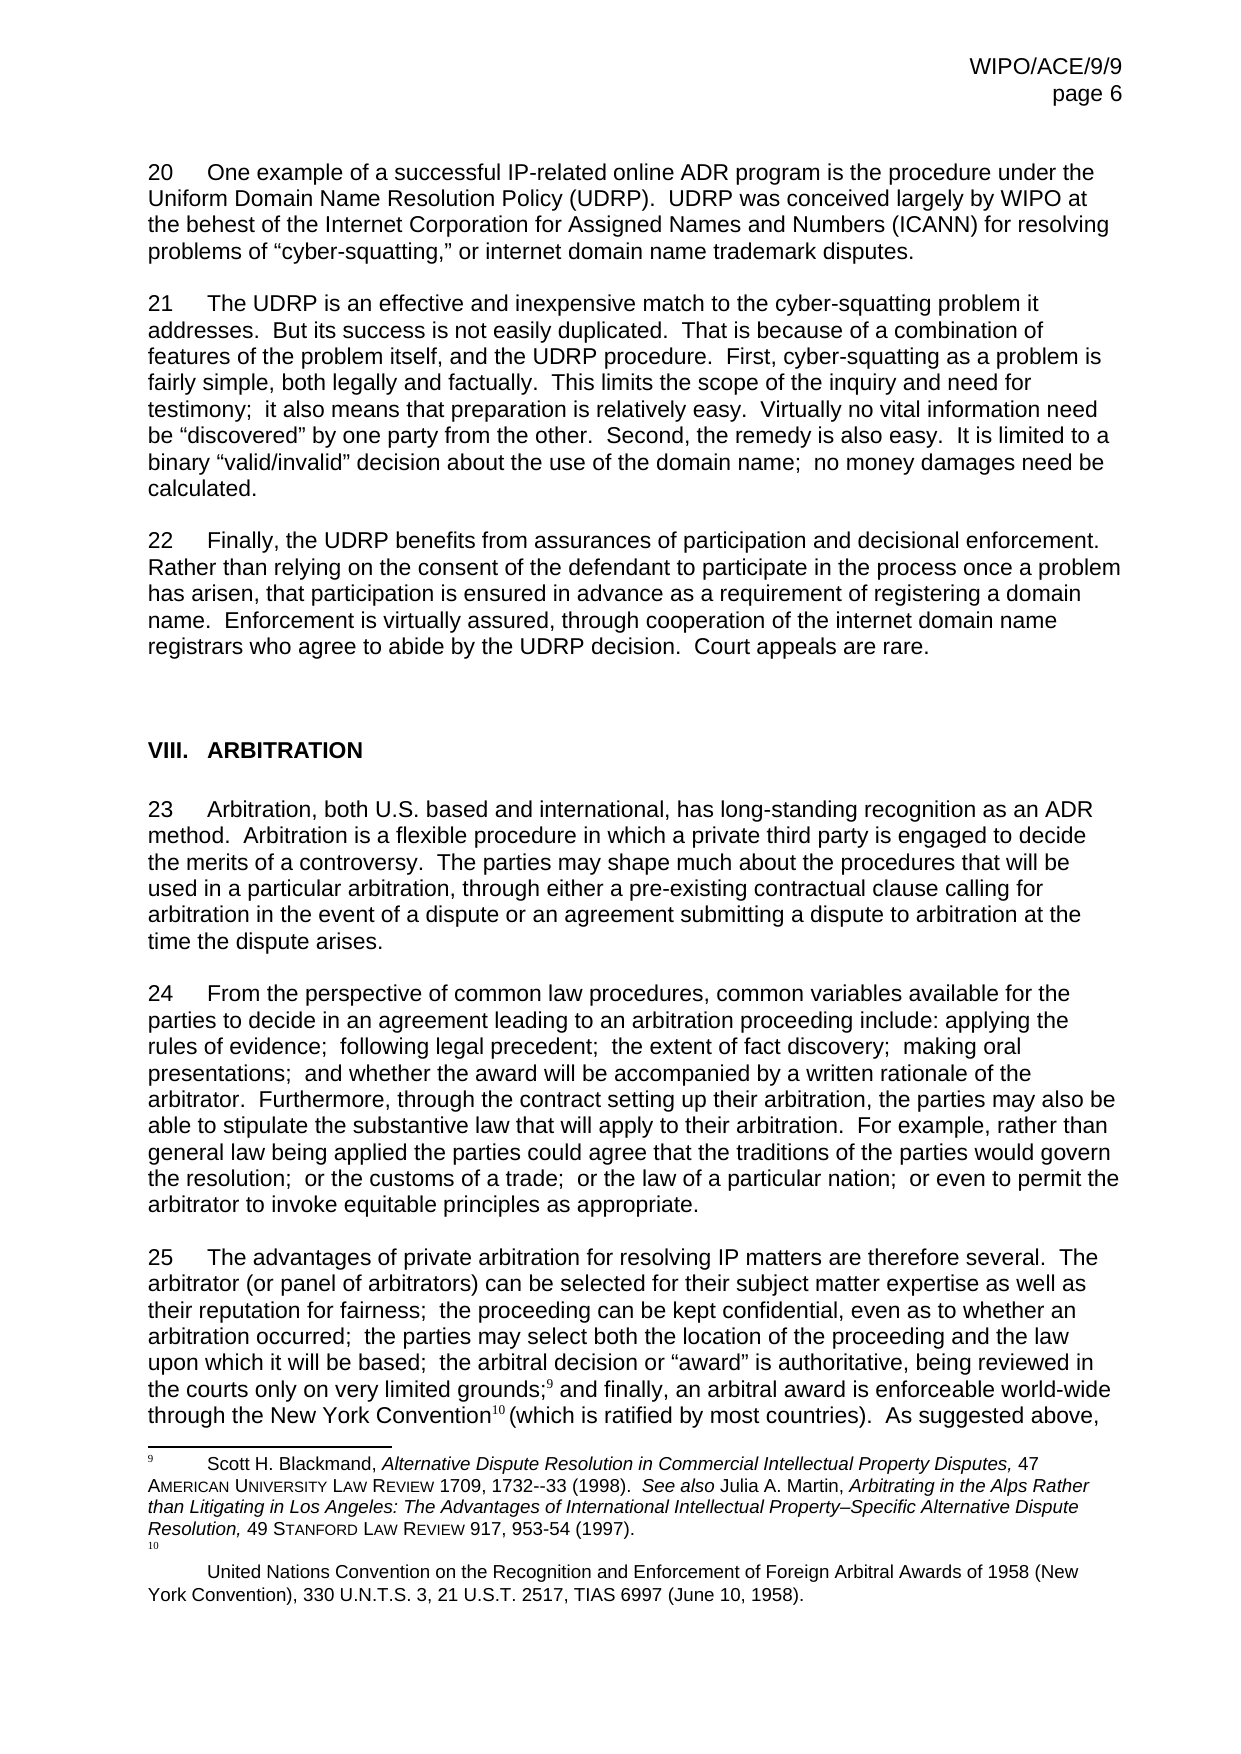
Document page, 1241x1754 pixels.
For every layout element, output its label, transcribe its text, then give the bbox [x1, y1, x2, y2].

subtitle VIII. Arbitration [148, 737, 1122, 763]
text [148, 1244, 1122, 1428]
text From the perspective of common law procedures, common variables available for the parties to decide in an agreement leading to an arbitration proceeding include: applying the rules of evidence; following legal precedent; the extent of fact discovery; making oral presentations; and whether the award will be accompanied by a written rationale of the arbitrator. Furthermore, through the contract setting up their arbitration, the parties may also be able to stipulate the substantive law that will apply to their arbitration. For example, rather than general law being applied the parties could agree that the traditions of the parties would govern the resolution; or the customs of a trade; or the law of a particular nation; or even to permit the arbitrator to invoke equitable principles as appropriate. [148, 980, 1122, 1218]
text One example of a successful IP-related online ADR program is the procedure under the Uniform Domain Name Resolution Policy (UDRP). UDRP was conceived largely by WIPO at the behest of the Internet Corporation for Assigned Names and Numbers (ICANN) for resolving problems of “cyber-squatting,” or internet domain name trademark disputes. [148, 158, 1122, 264]
text Finally, the UDRP benefits from assurances of participation and decisional enforcement. Rather than relying on the consent of the defendant to participate in the process once a problem has arisen, that participation is ensured in advance as a requirement of registering a domain name. Enforcement is virtually assured, through cooperation of the internet domain name registrars who agree to abide by the UDRP decision. Court appeals are rare. [148, 527, 1122, 659]
text The UDRP is an effective and inexpensive match to the cyber-squatting problem it addresses. But its success is not easily duplicated. That is because of a combination of features of the problem itself, and the UDRP procedure. First, cyber-squatting as a problem is fairly simple, both legally and factually. This limits the scope of the inquiry and need for testimony; it also means that preparation is relatively easy. Virtually no vital information need be “discovered” by one party from the other. Second, the remedy is also easy. It is limited to a binary “valid/invalid” decision about the use of the domain name; no money damages need be calculated. [148, 290, 1122, 501]
text Arbitration, both U.S. based and international, has long-standing recognition as an ADR method. Arbitration is a flexible procedure in which a private third party is engaged to decide the merits of a controversy. The parties may shape much about the procedures that will be used in a particular arbitration, through either a pre-existing contractual clause calling for arbitration in the event of a dispute or an agreement submitting a dispute to arbitration at the time the dispute arises. [148, 796, 1122, 954]
